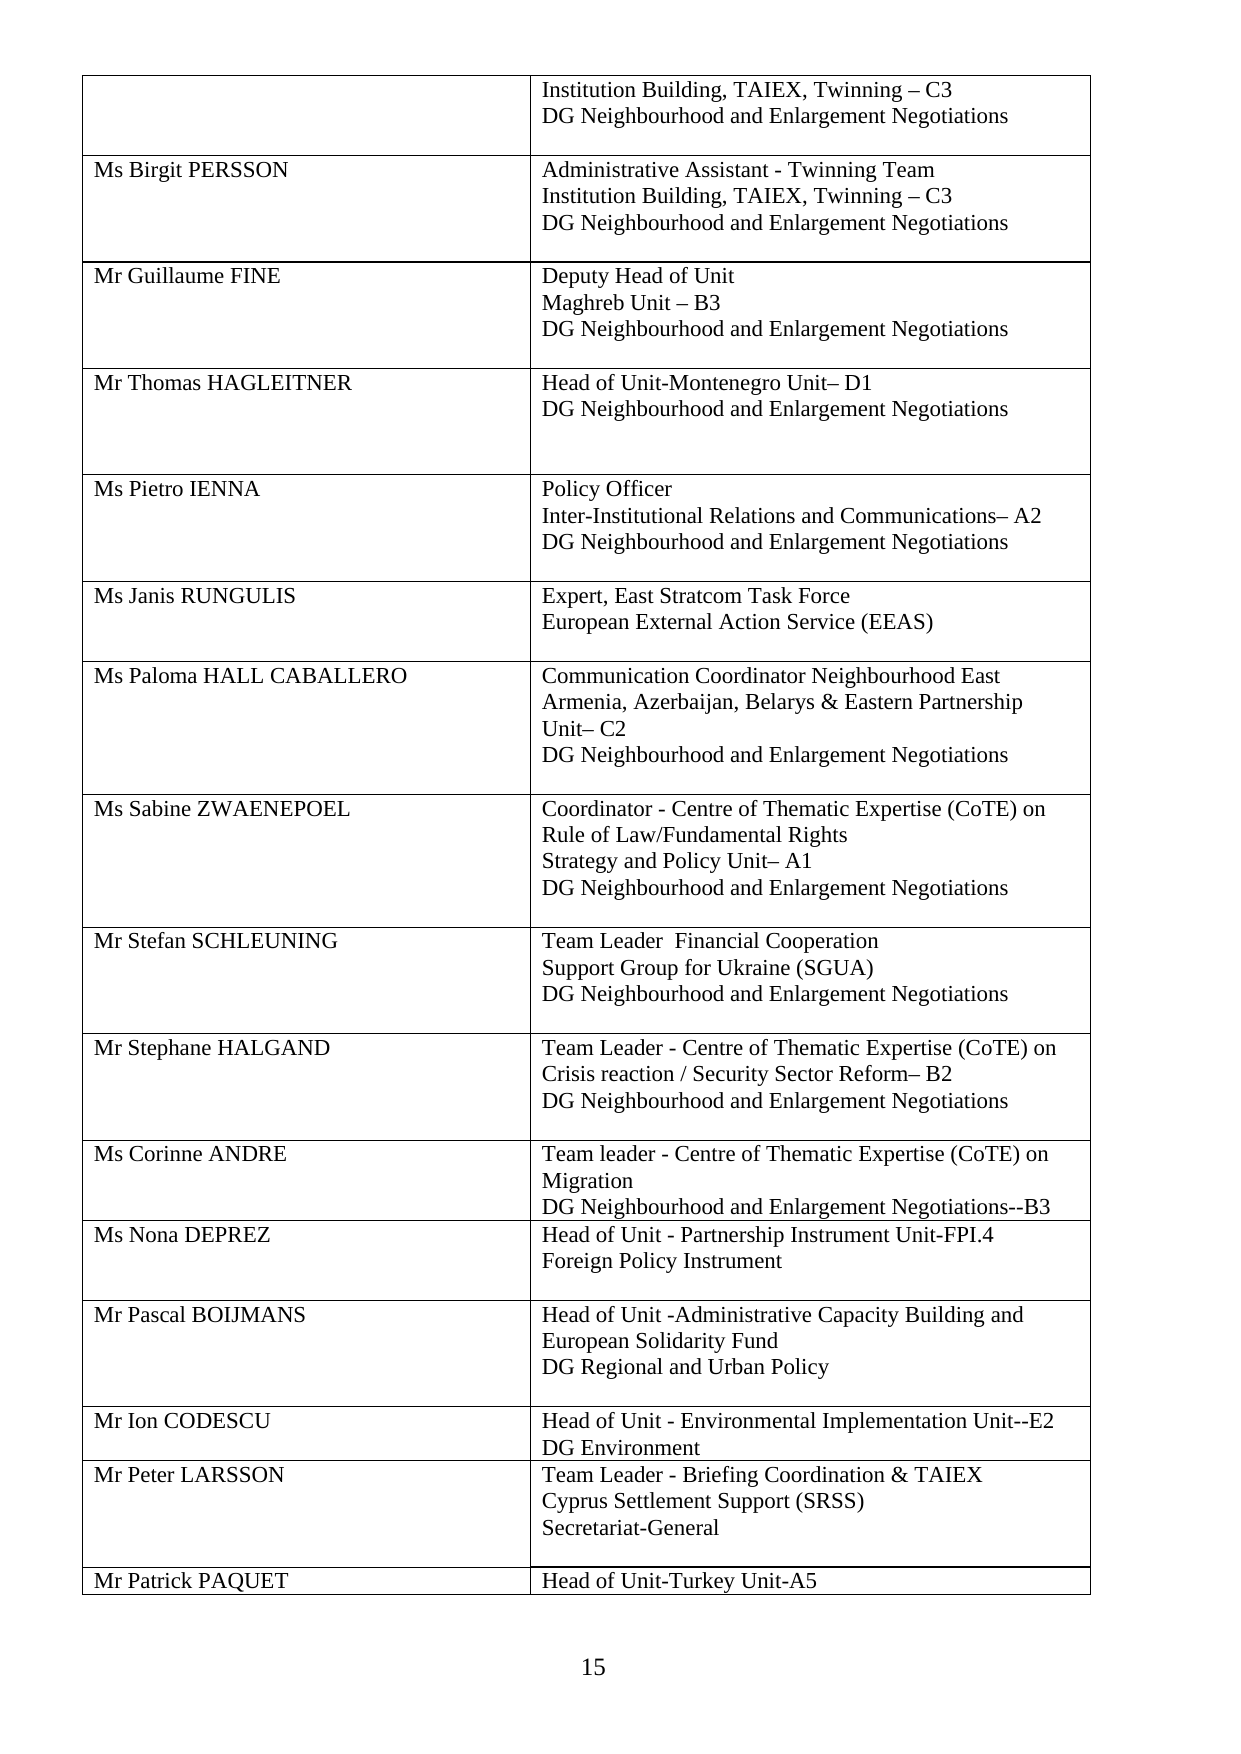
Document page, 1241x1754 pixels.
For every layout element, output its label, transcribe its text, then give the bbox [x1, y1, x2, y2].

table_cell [531, 1568, 1090, 1594]
table_cell Team leader - Centre of Thematic Expertise (CoTE) on Migration DG Neighbourhood and Enlargement Negotiations--B3 [531, 1141, 1090, 1219]
table_cell Head of Unit-Montenegro Unit– D1 DG Neighbourhood and Enlargement Negotiations [531, 369, 1090, 474]
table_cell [531, 76, 1090, 155]
table_cell Head of Unit - Partnership Instrument Unit-FPI.4 Foreign Policy Instrument [531, 1221, 1090, 1300]
table_cell Mr Ion CODESCU [83, 1407, 530, 1460]
table_cell Team Leader Financial Cooperation Support Group for Ukraine (SGUA) DG Neighbourhood and Enlargement Negotiations [531, 928, 1090, 1033]
table_cell Mr Stefan SCHLEUNING [83, 928, 530, 1033]
table_cell Expert, East Stratcom Task Force European External Action Service (EEAS) [531, 582, 1090, 661]
table_cell Ms Janis RUNGULIS [83, 582, 530, 661]
table_cell Ms Sabine ZWAENEPOEL [83, 795, 530, 927]
table_cell Mr Stephane HALGAND [83, 1034, 530, 1139]
table_cell Mr Pascal BOIJMANS [83, 1301, 530, 1406]
table_cell Ms Pietro IENNA [83, 475, 530, 581]
table_cell Head of Unit - Environmental Implementation Unit--E2 DG Environment [531, 1407, 1090, 1460]
table_cell Mr Patrick PAQUET [83, 1568, 530, 1594]
table_cell Policy Officer Inter-Institutional Relations and Communications– A2 DG Neighbourhood and Enlargement Negotiations [531, 475, 1090, 581]
table_cell Ms Paloma HALL CABALLERO [83, 662, 530, 794]
table_cell Ms Corinne ANDRE [83, 1141, 530, 1219]
table_cell Communication Coordinator Neighbourhood East Armenia, Azerbaijan, Belarys & Eastern Partnership Unit– C2 DG Neighbourhood and Enlargement Negotiations [531, 662, 1090, 794]
table_cell Mr Guillaume FINE [83, 263, 530, 368]
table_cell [83, 76, 530, 155]
table_cell Deputy Head of Unit Maghreb Unit – B3 DG Neighbourhood and Enlargement Negotiations [531, 263, 1090, 368]
table_cell Ms Nona DEPREZ [83, 1221, 530, 1300]
table_cell Mr Thomas HAGLEITNER [83, 369, 530, 474]
table_cell Administrative Assistant - Twinning Team Institution Building, TAIEX, Twinning – C3 DG Neighbourhood and Enlargement Negotiations [531, 156, 1090, 261]
table_cell Mr Peter LARSSON [83, 1461, 530, 1566]
table_cell Ms Birgit PERSSON [83, 156, 530, 261]
table_cell Team Leader - Centre of Thematic Expertise (CoTE) on Crisis reaction / Security Sector Reform– B2 DG Neighbourhood and Enlargement Negotiations [531, 1034, 1090, 1139]
table_cell Coordinator - Centre of Thematic Expertise (CoTE) on Rule of Law/Fundamental Rights Strategy and Policy Unit– A1 DG Neighbourhood and Enlargement Negotiations [531, 795, 1090, 927]
table_cell Team Leader - Briefing Coordination & TAIEX Cyprus Settlement Support (SRSS) Secretariat-General [531, 1461, 1090, 1566]
table_cell Head of Unit -Administrative Capacity Building and European Solidarity Fund DG Regional and Urban Policy [531, 1301, 1090, 1406]
